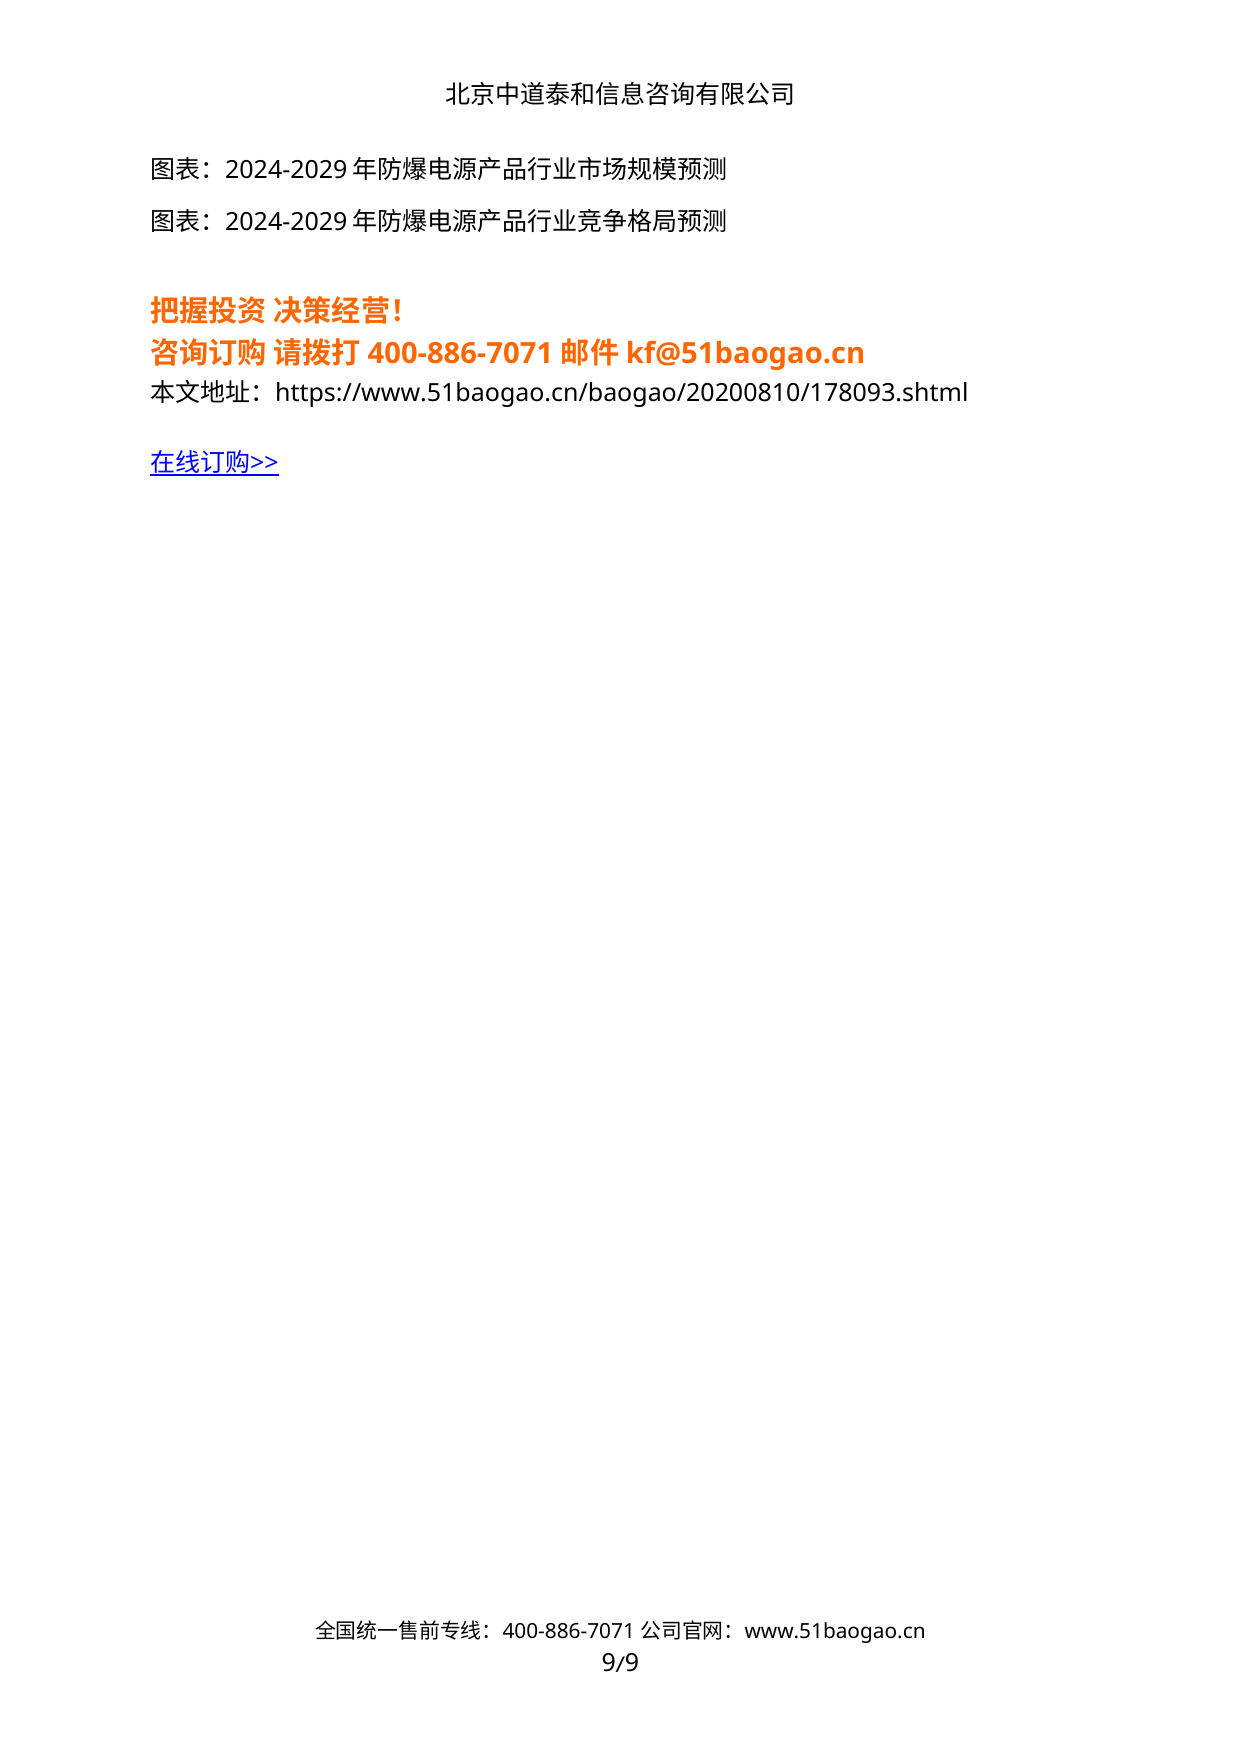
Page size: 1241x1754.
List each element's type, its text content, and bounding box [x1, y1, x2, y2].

text 把握投资 决策经营！咨询订购 请拨打 400-886-7071 邮件 kf@51baogao.cn本文地址：https://www.51baogao.cn/baogao/20200810/178093.shtml [150, 254, 1090, 409]
text 图表：2024-2029年防爆电源产品行业市场规模预测 [150, 150, 1090, 186]
text 图表：2024-2029年防爆电源产品行业竞争格局预测 [150, 202, 1090, 238]
text 在线订购>> [150, 409, 1090, 479]
